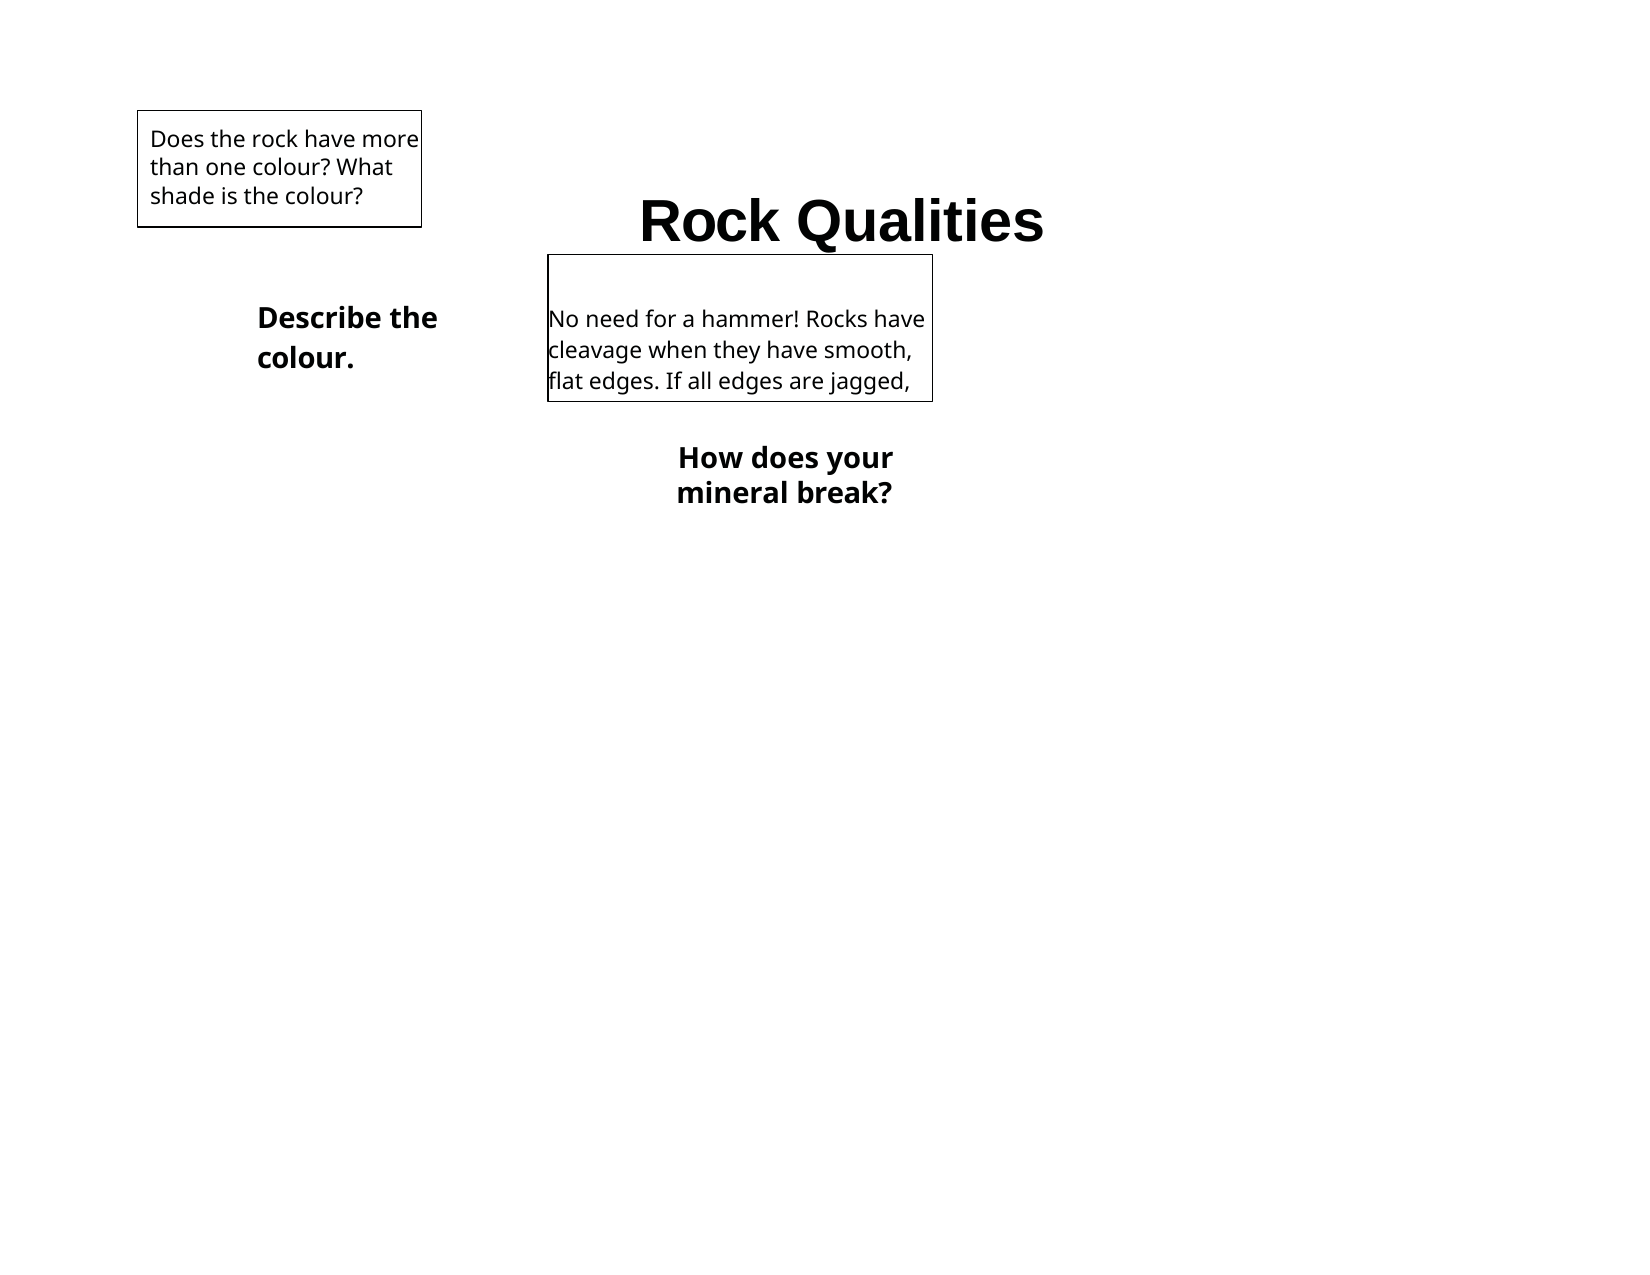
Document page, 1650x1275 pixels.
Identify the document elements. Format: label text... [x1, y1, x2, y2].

text How does your mineral break? [676, 440, 990, 512]
subtitle Describe the colour. [257, 298, 542, 377]
text Rock Qualities [639, 186, 1049, 254]
